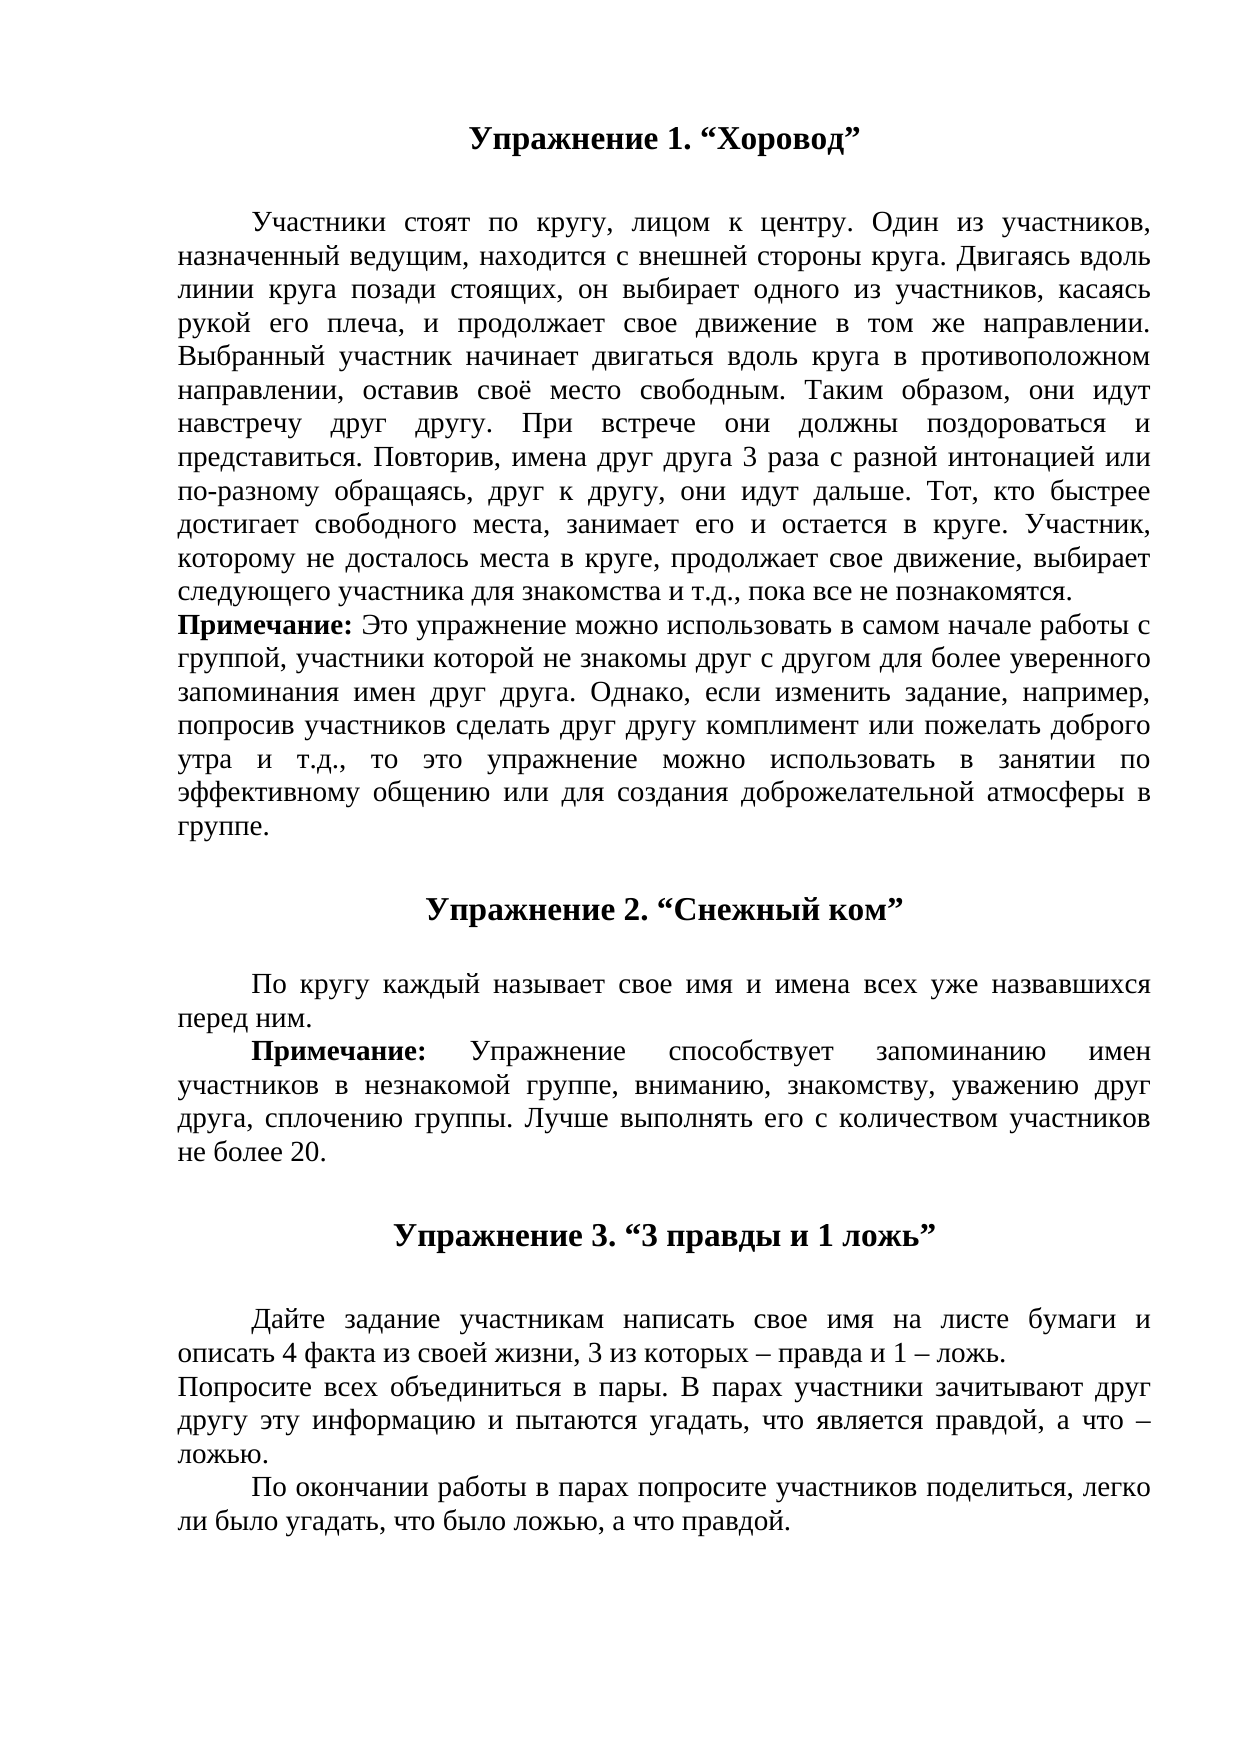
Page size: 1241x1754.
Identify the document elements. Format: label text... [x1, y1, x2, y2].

text Примечание: Упражнение способствует запоминанию имен участников в незнакомой группе, вниманию, знакомству, уважению друг друга, сплочению группы. Лучше выполнять его с количеством участников не более 20. [177, 1033, 1152, 1167]
text Упражнение 2. “Снежный ком” [177, 889, 1152, 928]
text Дайте задание участникам написать свое имя на листе бумаги и описать 4 факта из своей жизни, 3 из которых – правда и 1 – ложь. [177, 1302, 1152, 1369]
text Участники стоят по кругу, лицом к центру. Один из участников, назначенный ведущим, находится с внешней стороны круга. Двигаясь вдоль линии круга позади стоящих, он выбирает одного из участников, касаясь рукой его плеча, и продолжает свое движение в том же направлении. Выбранный участник начинает двигаться вдоль круга в противоположном направлении, оставив своё место свободным. Таким образом, они идут навстречу друг другу. При встрече они должны поздороваться и представиться. Повторив, имена друг друга 3 раза с разной интонацией или по-разному обращаясь, друг к другу, они идут дальше. Тот, кто быстрее достигает свободного места, занимает его и остается в круге. Участник, которому не досталось места в круге, продолжает свое движение, выбирает следующего участника для знакомства и т.д., пока все не познакомятся. [177, 204, 1152, 607]
text Примечание: Это упражнение можно использовать в самом начале работы с группой, участники которой не знакомы друг с другом для более уверенного запоминания имен друг друга. Однако, если изменить задание, например, попросив участников сделать друг другу комплимент или пожелать доброго утра и т.д., то это упражнение можно использовать в занятии по эффективному общению или для создания доброжелательной атмосферы в группе. [177, 607, 1152, 842]
text По окончании работы в парах попросите участников поделиться, легко ли было угадать, что было ложью, а что правдой. [177, 1469, 1152, 1536]
text По кругу каждый называет свое имя и имена всех уже назвавшихся перед ним. [177, 966, 1152, 1033]
text Упражнение 3. “3 правды и 1 ложь” [177, 1215, 1152, 1254]
text Попросите всех объединиться в пары. В парах участники зачитывают друг другу эту информацию и пытаются угадать, что является правдой, а что – ложью. [177, 1369, 1152, 1469]
text Упражнение 1. “Хоровод” [177, 118, 1152, 156]
